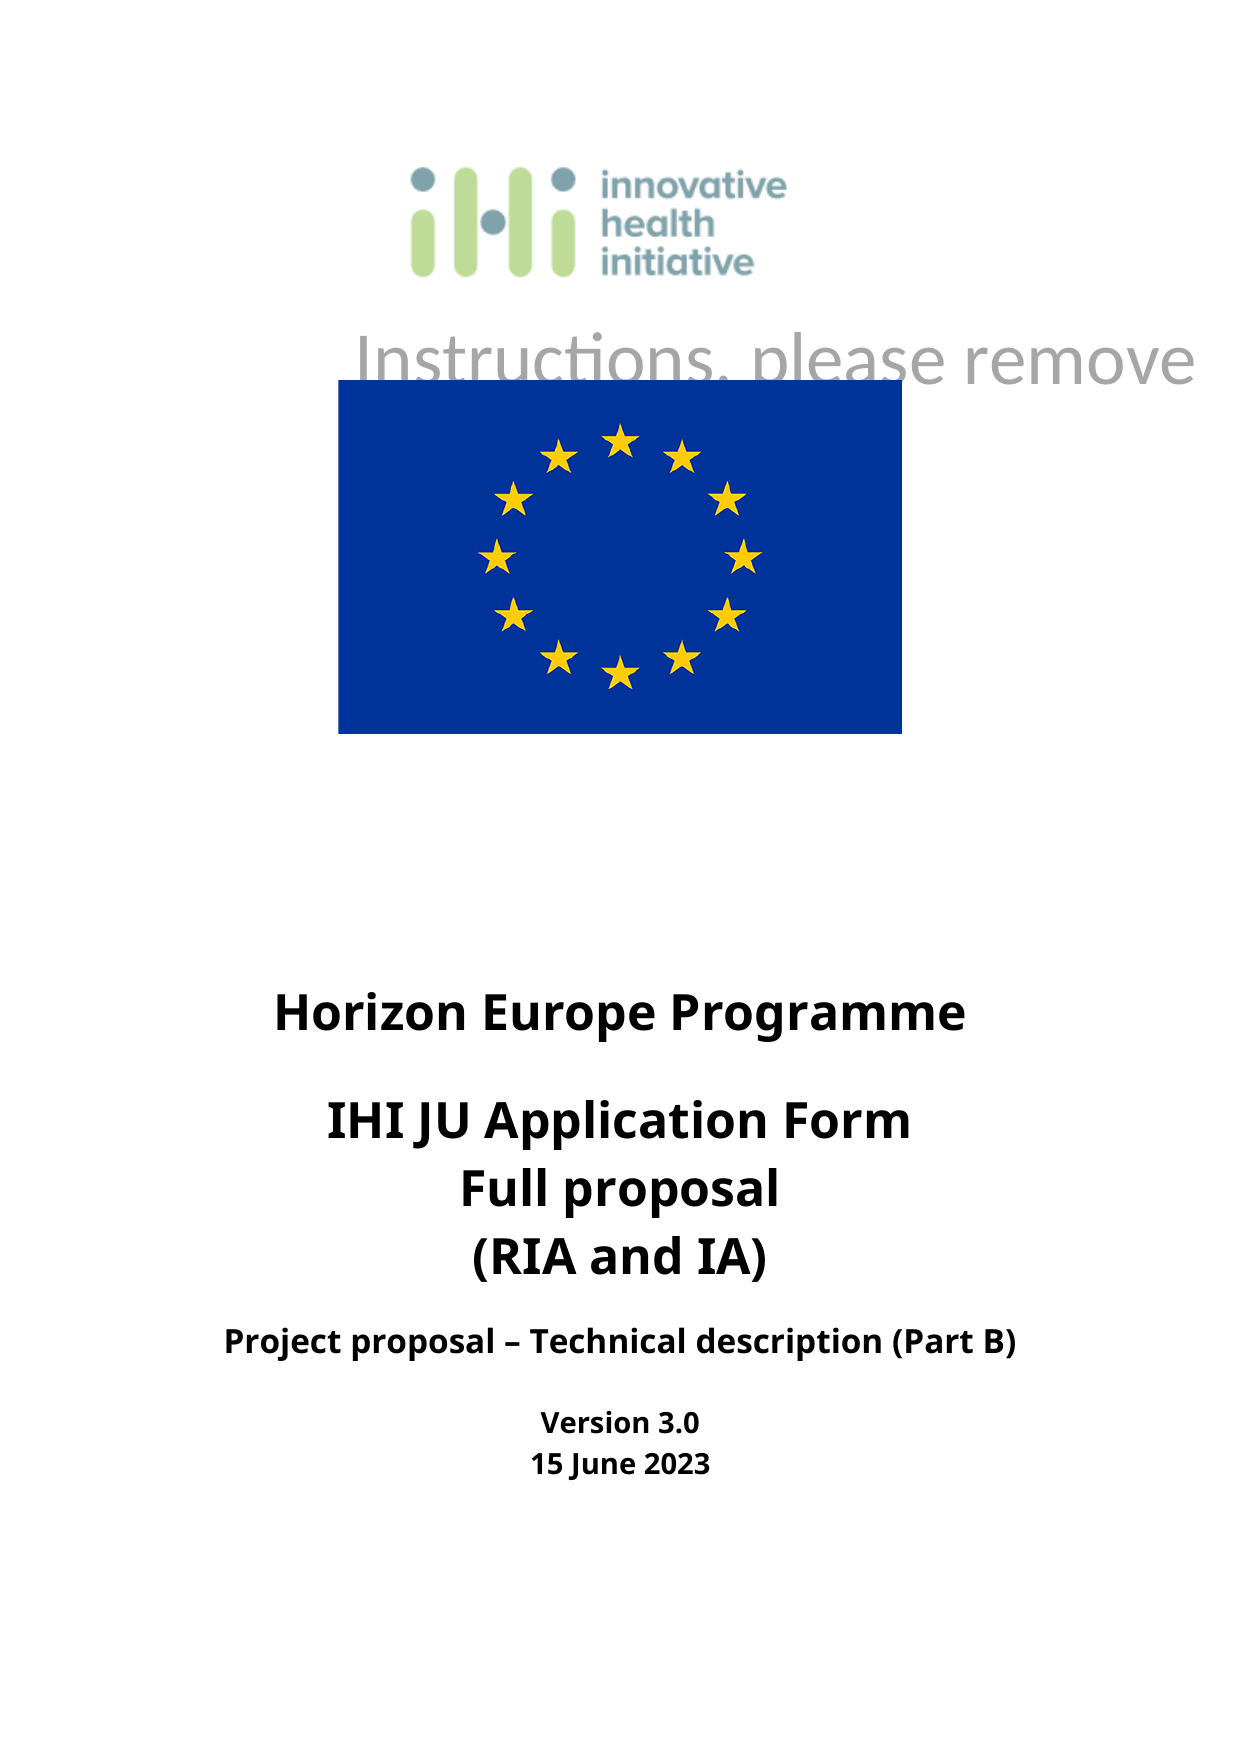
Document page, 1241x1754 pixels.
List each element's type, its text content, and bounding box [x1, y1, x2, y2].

picture [338, 380, 902, 734]
text (RIA and IA) [89, 1221, 1152, 1317]
text 15 June 2023 [89, 1443, 1152, 1483]
text Horizon Europe Programme [89, 977, 1152, 1045]
text Full proposal [89, 1153, 1152, 1221]
picture [374, 132, 866, 321]
text IHI JU Application Form [89, 1085, 1152, 1153]
text Project proposal – Technical description (Part B) [89, 1317, 1152, 1363]
text Version 3.0 [89, 1403, 1152, 1442]
